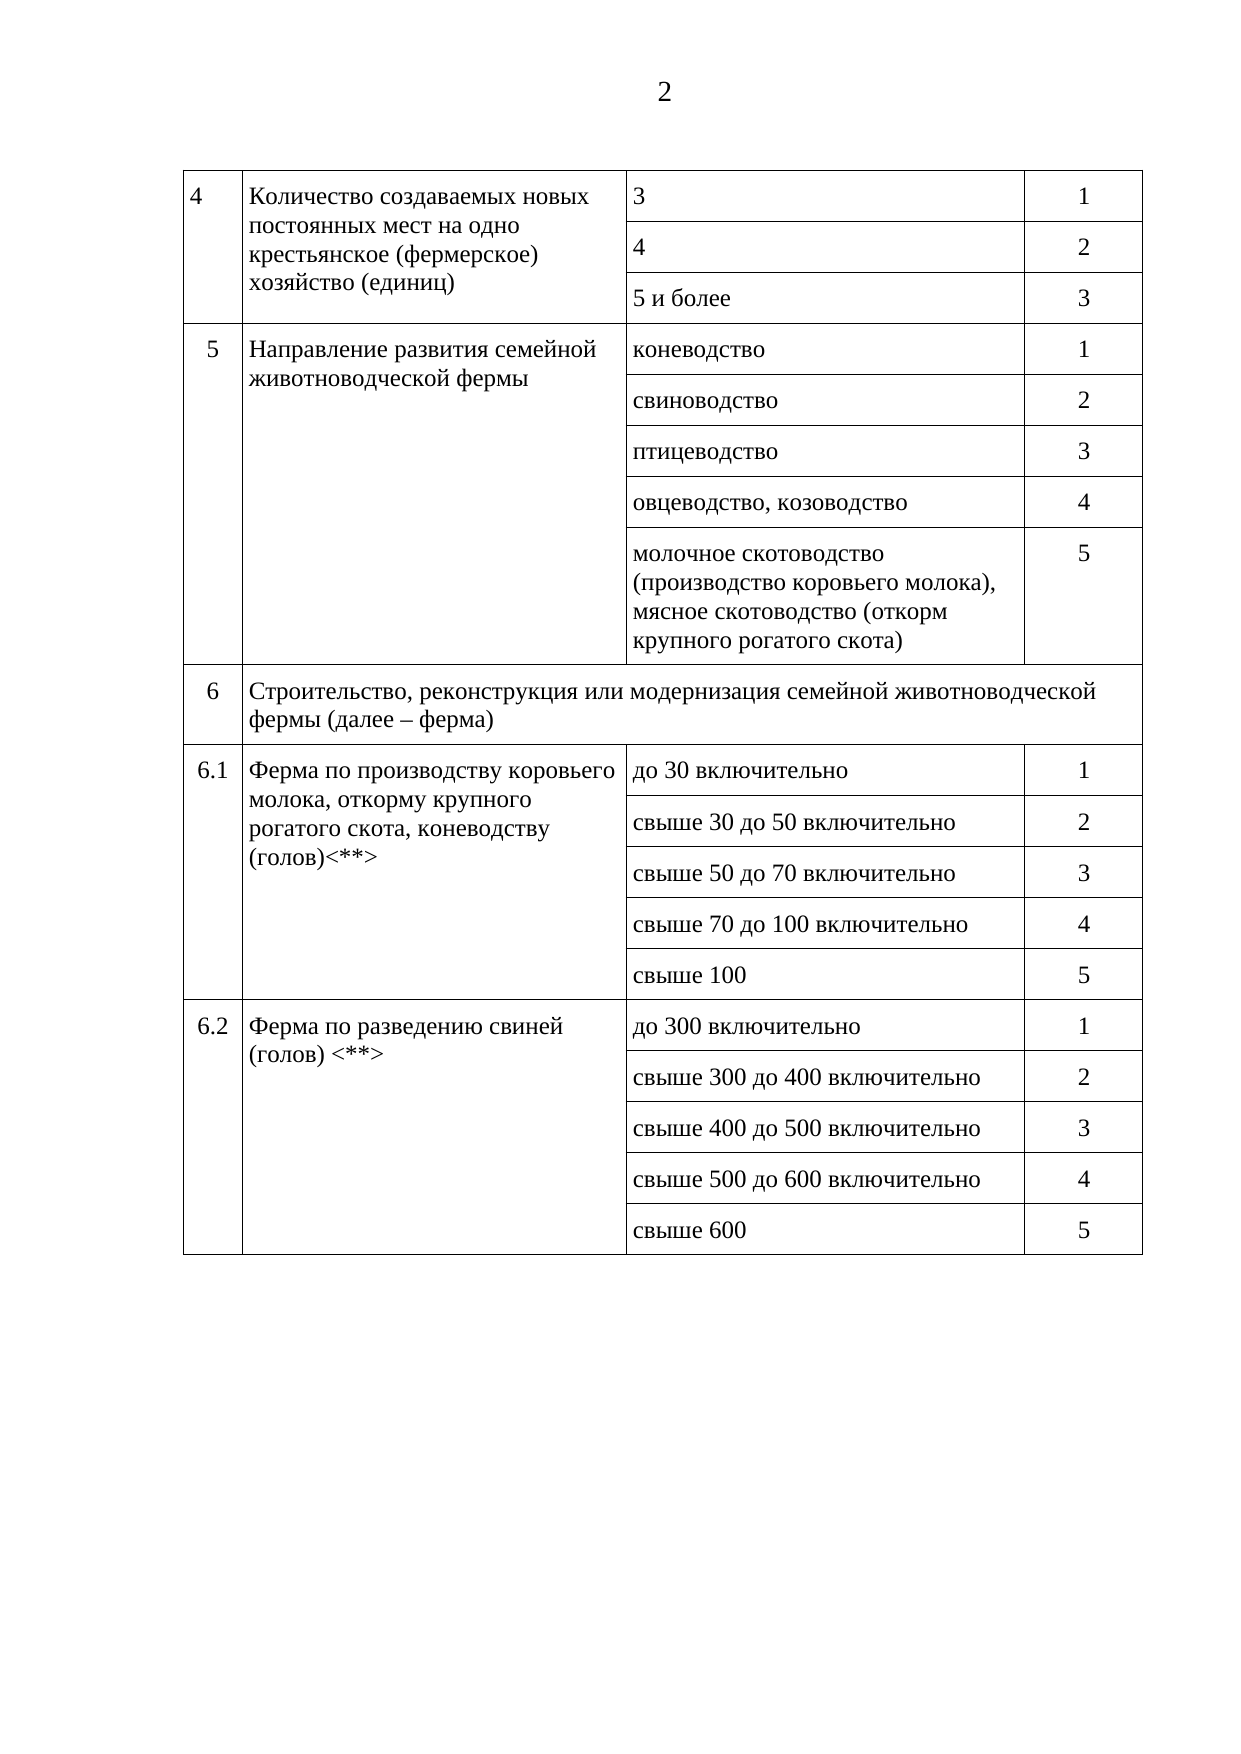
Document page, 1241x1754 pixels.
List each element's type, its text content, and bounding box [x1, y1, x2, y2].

table_cell 6 [184, 665, 242, 744]
table_cell Направление развития семейной животноводческой фермы [243, 324, 626, 664]
table_cell птицеводство [627, 426, 1024, 476]
table_cell свыше 50 до 70 включительно [627, 847, 1024, 897]
table_cell 4 [1025, 1153, 1142, 1203]
table_cell Строительство, реконструкция или модернизация семейной животноводческой фермы (далее – ферма) [243, 665, 1142, 744]
table_cell 5 [1025, 528, 1142, 664]
table_cell 6.1 [184, 745, 242, 999]
table_cell 5 [1025, 1204, 1142, 1254]
table_header 3 [627, 171, 1024, 221]
table_cell до 30 включительно [627, 745, 1024, 795]
table_cell свыше 30 до 50 включительно [627, 796, 1024, 846]
table_cell 5 и более [627, 273, 1024, 323]
table_cell 3 [1025, 273, 1142, 323]
table_cell Ферма по производству коровьего молока, откорму крупного рогатого скота, коневодству (голов)<**> [243, 745, 626, 999]
table_cell свыше 400 до 500 включительно [627, 1102, 1024, 1152]
table_cell овцеводство, козоводство [627, 477, 1024, 527]
table_cell 1 [1025, 1000, 1142, 1050]
table_cell 1 [1025, 324, 1142, 374]
table_cell 2 [1025, 1051, 1142, 1101]
table_cell свыше 500 до 600 включительно [627, 1153, 1024, 1203]
table_cell свыше 600 [627, 1204, 1024, 1254]
table_cell 3 [1025, 426, 1142, 476]
table_cell до 300 включительно [627, 1000, 1024, 1050]
table_header 1 [1025, 171, 1142, 221]
table_cell свыше 100 [627, 949, 1024, 999]
table_cell 3 [1025, 1102, 1142, 1152]
table_cell 6.2 [184, 1000, 242, 1254]
table_cell Ферма по разведению свиней (голов) <**> [243, 1000, 626, 1254]
table_cell 4 [1025, 477, 1142, 527]
table_header 4 [184, 171, 242, 323]
table_cell 5 [1025, 949, 1142, 999]
table_cell свиноводство [627, 375, 1024, 425]
table_cell коневодство [627, 324, 1024, 374]
table_cell свыше 70 до 100 включительно [627, 898, 1024, 948]
table_cell свыше 300 до 400 включительно [627, 1051, 1024, 1101]
table_cell 2 [1025, 796, 1142, 846]
table_cell 4 [627, 222, 1024, 272]
table_header Количество создаваемых новых постоянных мест на одно крестьянское (фермерское) хозяйство (единиц) [243, 171, 626, 323]
table_cell 1 [1025, 745, 1142, 795]
table_cell 5 [184, 324, 242, 664]
table_cell 4 [1025, 898, 1142, 948]
table_cell 3 [1025, 847, 1142, 897]
table_cell 2 [1025, 375, 1142, 425]
table_cell молочное скотоводство (производство коровьего молока), мясное скотоводство (откорм крупного рогатого скота) [627, 528, 1024, 664]
table_cell 2 [1025, 222, 1142, 272]
